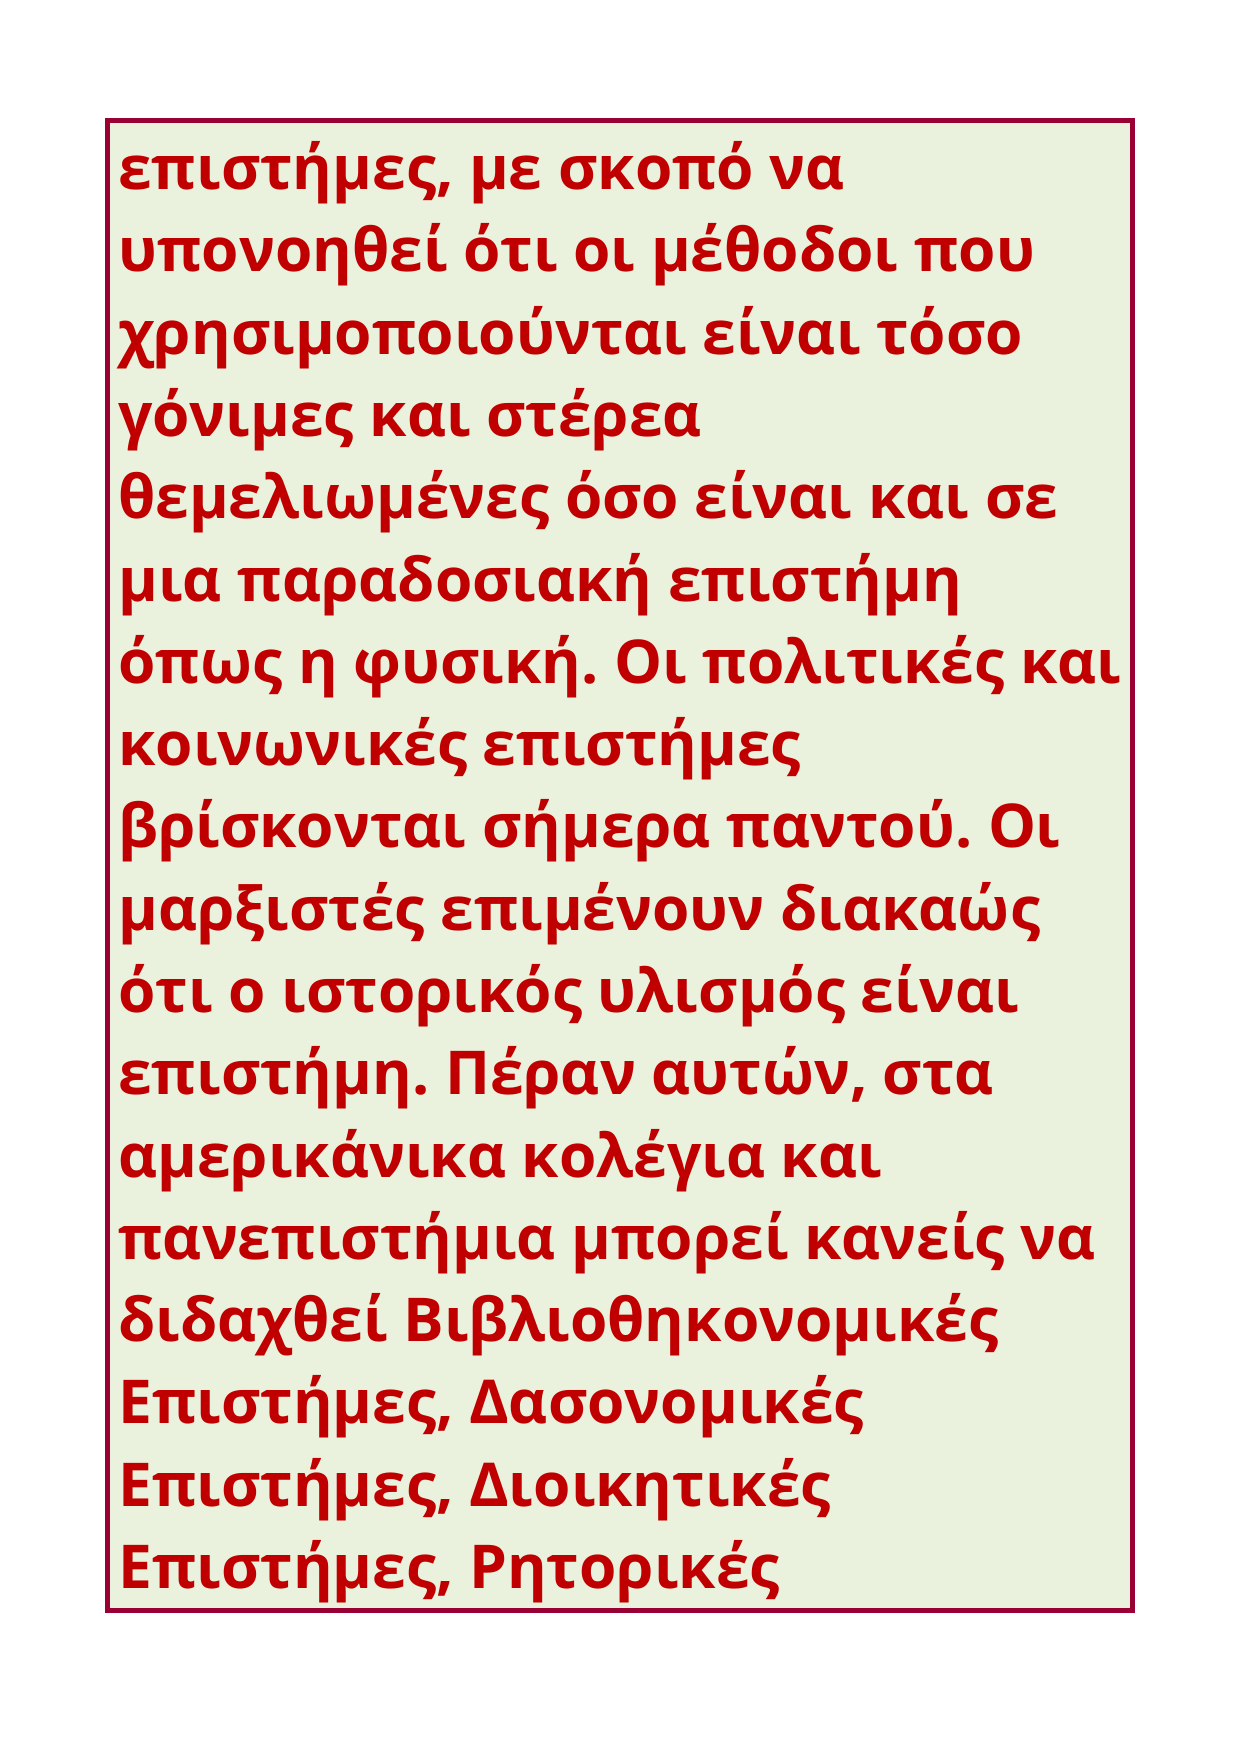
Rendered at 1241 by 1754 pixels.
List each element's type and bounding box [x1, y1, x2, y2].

text [110, 123, 1130, 1608]
